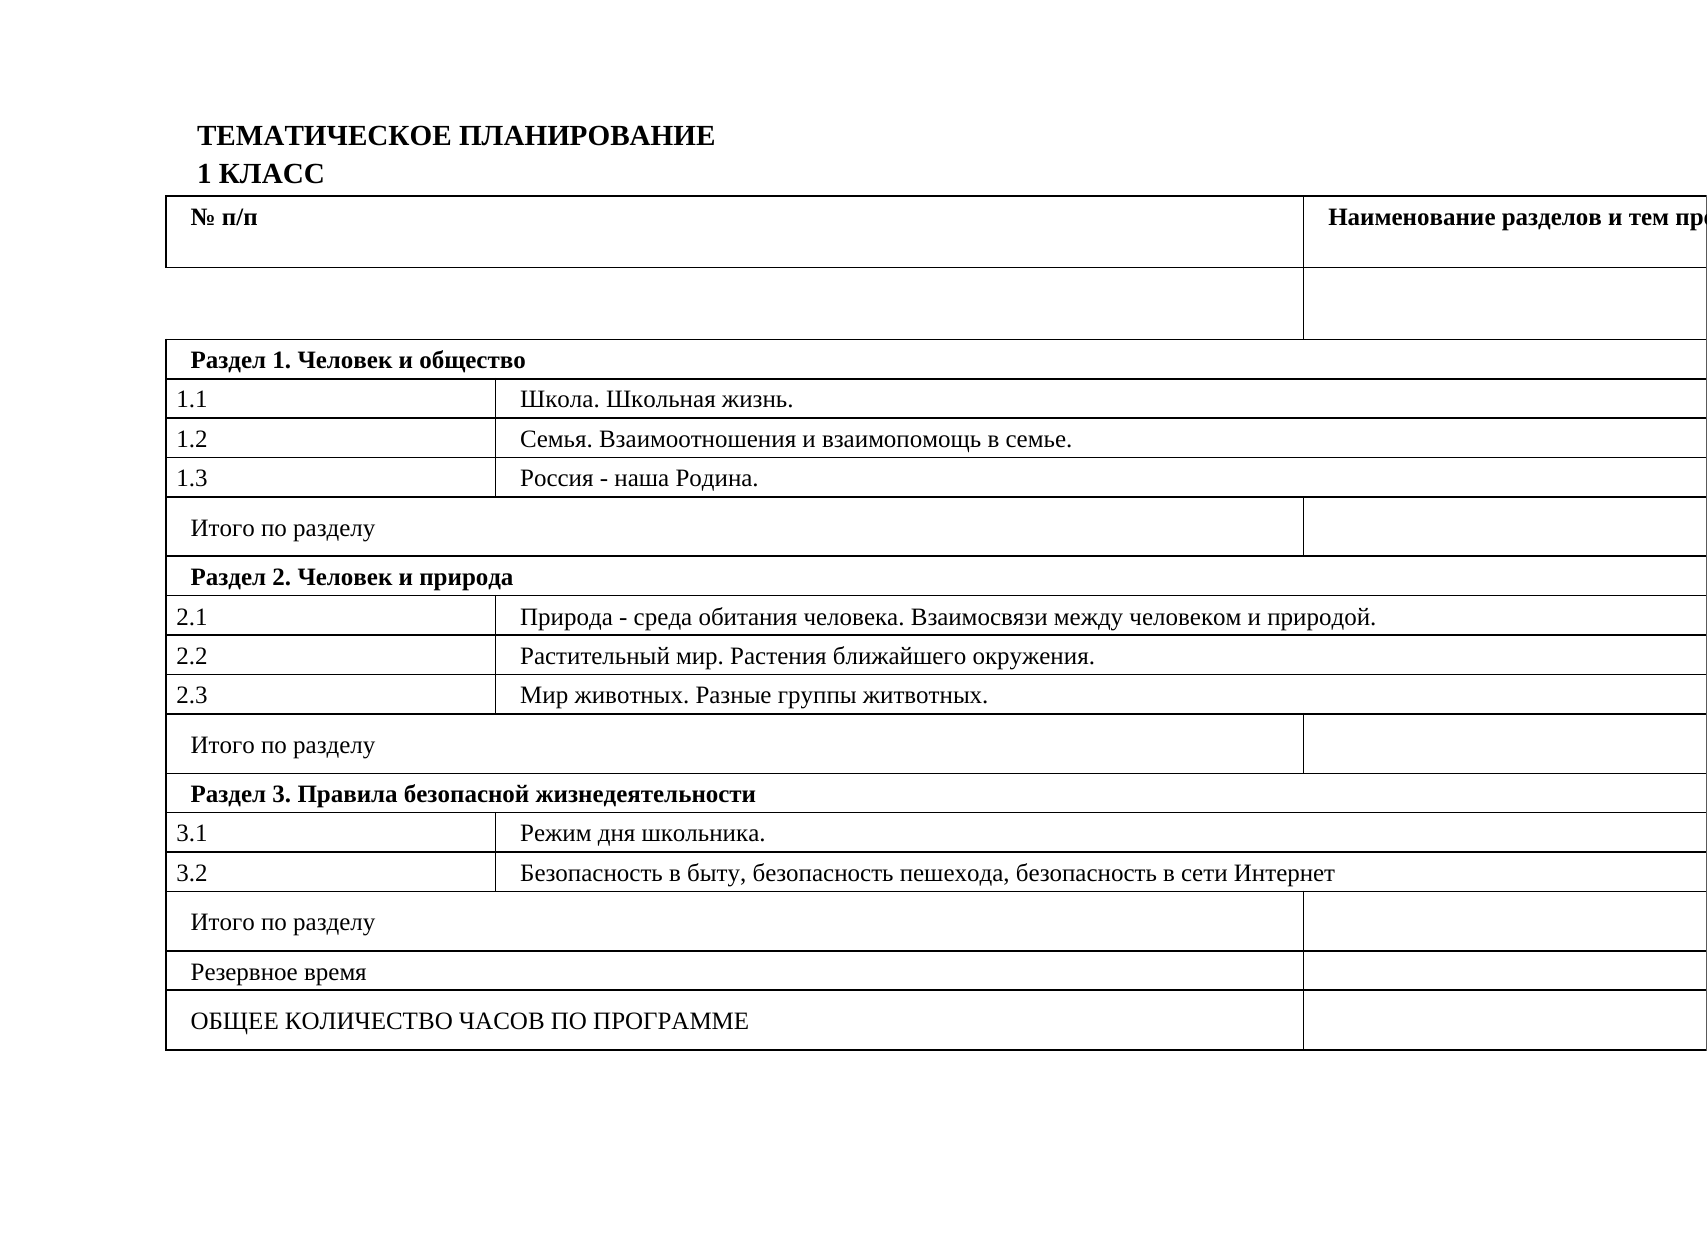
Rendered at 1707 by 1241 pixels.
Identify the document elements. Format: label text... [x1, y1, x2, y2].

table_cell ОБЩЕЕ КОЛИЧЕСТВО ЧАСОВ ПО ПРОГРАММЕ [167, 991, 1303, 1049]
table_cell Школа. Школьная жизнь. [496, 380, 1706, 417]
table_cell 2.3 [167, 675, 495, 713]
table_cell Резервное время [167, 952, 1303, 989]
text 1 КЛАСС [189, 157, 1618, 190]
table_cell 1.2 [167, 419, 495, 457]
table_cell Раздел 3. Правила безопасной жизнедеятельности [167, 774, 1706, 812]
text ТЕМАТИЧЕСКОЕ ПЛАНИРОВАНИЕ [189, 118, 1618, 152]
table_cell Природа - среда обитания человека. Взаимосвязи между человеком и природой. [496, 596, 1706, 634]
table_cell 1.1 [167, 380, 495, 417]
table_cell Мир животных. Разные группы житвотных. [496, 675, 1706, 713]
table_cell 66 [1304, 991, 1706, 1049]
table_header № п/п [167, 197, 1303, 267]
table_cell 6 [1304, 952, 1706, 989]
table_cell Семья. Взаимоотношения и взаимопомощь в семье. [496, 419, 1706, 457]
table_cell 37 [1304, 715, 1706, 772]
table_cell Режим дня школьника. [496, 813, 1706, 851]
table_cell 16 [1304, 498, 1706, 555]
table_cell 7 [1304, 892, 1706, 950]
table_cell Итого по разделу [167, 498, 1303, 555]
table_cell Раздел 2. Человек и природа [167, 557, 1706, 595]
table_cell 2.1 [167, 596, 495, 634]
table_cell Безопасность в быту, безопасность пешехода, безопасность в сети Интернет [496, 853, 1706, 891]
table_cell 3.1 [167, 813, 495, 851]
table_cell 3.2 [167, 853, 495, 891]
table_cell 1.3 [167, 458, 495, 496]
table_header Наименование разделов и тем программы [1304, 197, 1706, 267]
table_cell Россия - наша Родина. [496, 458, 1706, 496]
table_cell Растительный мир. Растения ближайшего окружения. [496, 636, 1706, 673]
table_cell Итого по разделу [167, 892, 1303, 950]
table_cell Итого по разделу [167, 715, 1303, 772]
table_cell 2.2 [167, 636, 495, 673]
table_cell Раздел 1. Человек и общество [167, 340, 1706, 378]
